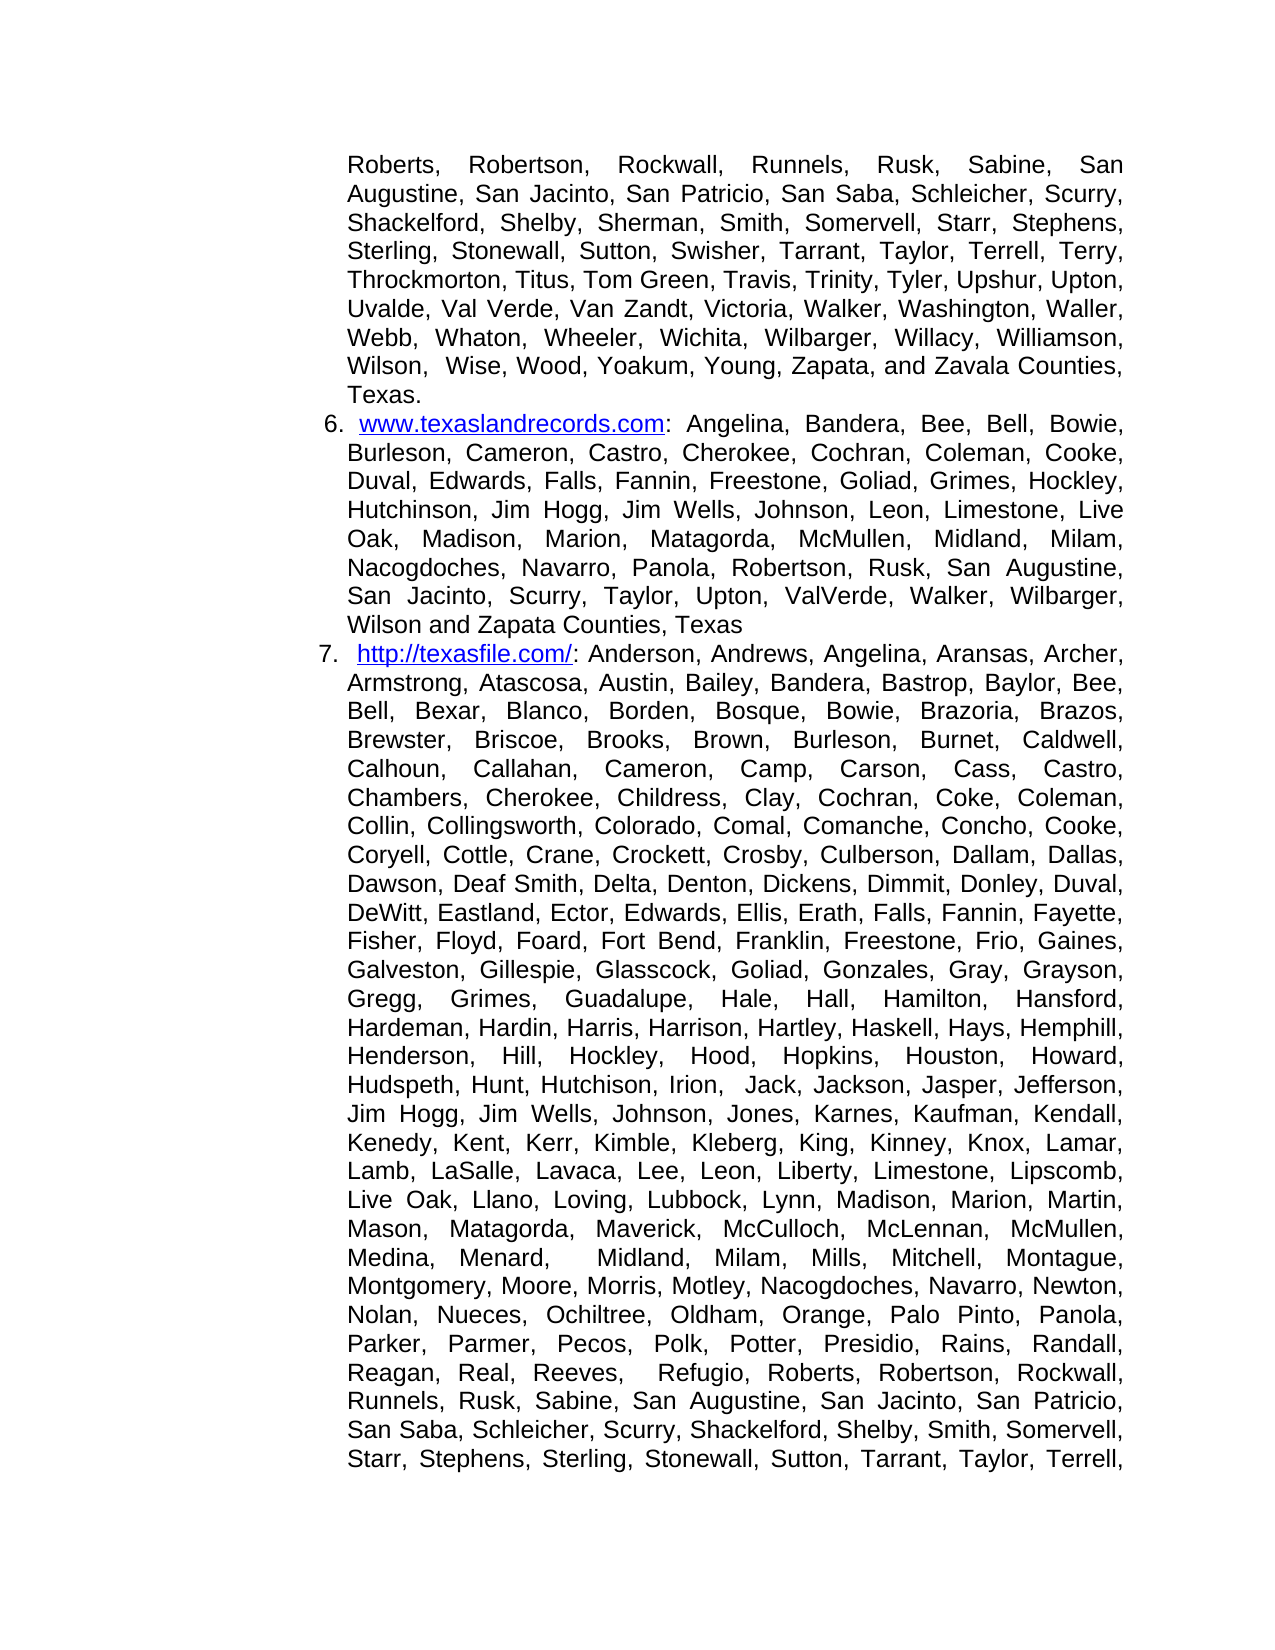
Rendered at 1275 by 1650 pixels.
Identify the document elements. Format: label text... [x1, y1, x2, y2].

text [309, 639, 1125, 1472]
text 6. www.texaslandrecords.com: Angelina, Bandera, Bee, Bell, Bowie, Burleson, Cameron, Castro, Cherokee, Cochran, Coleman, Cooke, Duval, Edwards, Falls, Fannin, Freestone, Goliad, Grimes, Hockley, Hutchinson, Jim Hogg, Jim Wells, Johnson, Leon, Limestone, Live Oak, Madison, Marion, Matagorda, McMullen, Midland, Milam, Nacogdoches, Navarro, Panola, Robertson, Rusk, San Augustine, San Jacinto, Scurry, Taylor, Upton, ValVerde, Walker, Wilbarger, Wilson and Zapata Counties, Texas [309, 409, 1125, 639]
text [300, 150, 1125, 409]
